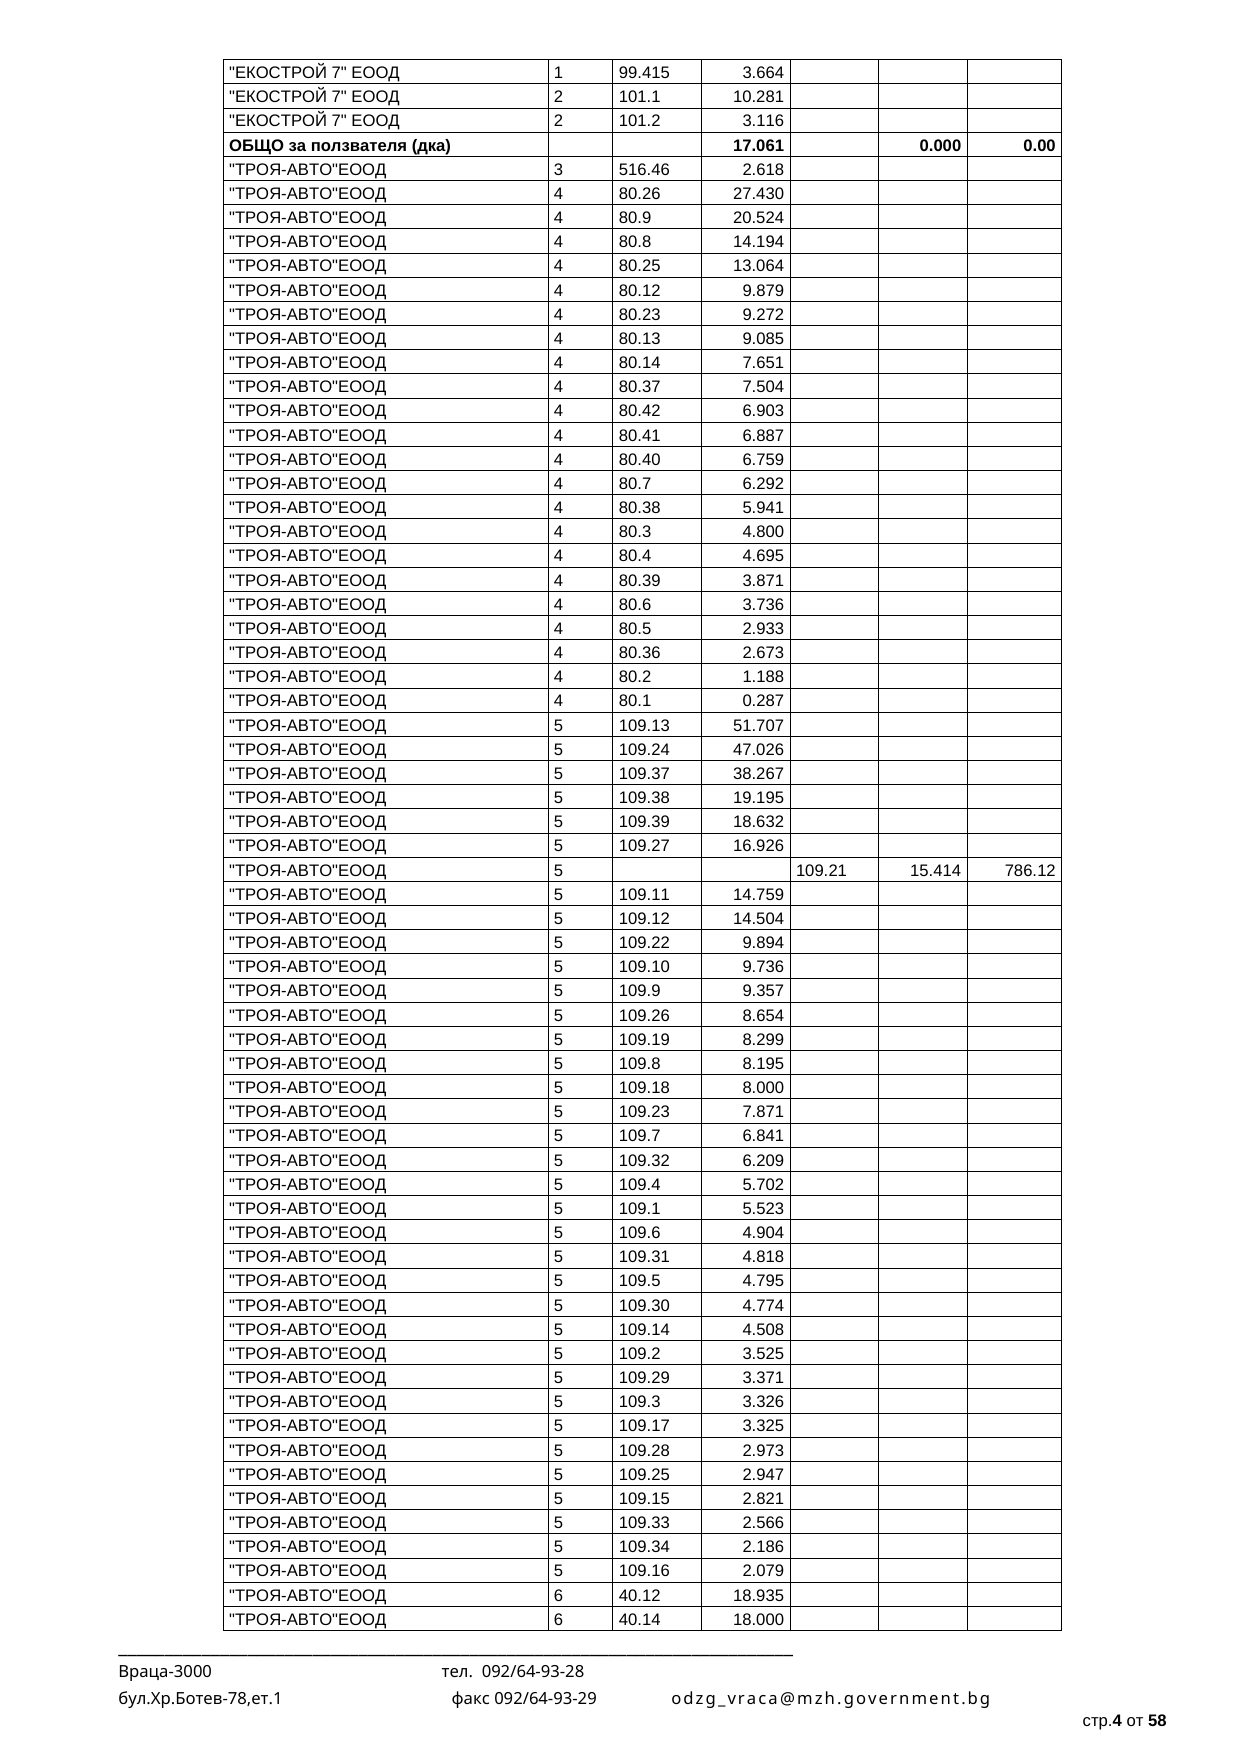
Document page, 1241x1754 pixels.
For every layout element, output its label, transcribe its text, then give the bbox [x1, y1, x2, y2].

table_cell 5 [549, 1365, 612, 1388]
table_cell 80.26 [613, 181, 701, 204]
table_cell "ТРОЯ-АВТО"ЕООД [224, 1317, 548, 1340]
table_cell [791, 1317, 878, 1340]
table_cell [879, 1172, 967, 1195]
table_cell [879, 616, 967, 639]
table_cell [968, 423, 1061, 446]
table_cell [791, 229, 878, 252]
table_cell [791, 954, 878, 977]
table_cell "ТРОЯ-АВТО"ЕООД [224, 181, 548, 204]
table_cell 40.12 [613, 1583, 701, 1606]
table_cell [791, 1172, 878, 1195]
table_cell [879, 761, 967, 784]
table_cell 3.326 [702, 1389, 790, 1412]
table_cell 109.26 [613, 1003, 701, 1026]
table_cell 10.281 [702, 84, 790, 107]
table_cell 80.1 [613, 689, 701, 712]
table_cell 5 [549, 1027, 612, 1050]
table_cell [791, 616, 878, 639]
table_cell 5 [549, 930, 612, 953]
table_cell 109.6 [613, 1220, 701, 1243]
table_cell 5 [549, 1389, 612, 1412]
table_cell 5 [549, 1099, 612, 1122]
table_cell [791, 495, 878, 518]
table_cell "ТРОЯ-АВТО"ЕООД [224, 954, 548, 977]
table_cell 5 [549, 1148, 612, 1171]
table_cell [968, 1172, 1061, 1195]
table_cell 9.894 [702, 930, 790, 953]
table_cell [791, 84, 878, 107]
table_cell [968, 1389, 1061, 1412]
table_cell 109.33 [613, 1510, 701, 1533]
table_cell "ТРОЯ-АВТО"ЕООД [224, 471, 548, 494]
table_cell [968, 713, 1061, 736]
table_cell [968, 278, 1061, 301]
table_cell [791, 1486, 878, 1509]
table_cell 80.9 [613, 205, 701, 228]
table_cell 109.21 [791, 858, 878, 881]
table_cell [968, 689, 1061, 712]
table_cell [879, 592, 967, 615]
table_cell 80.23 [613, 302, 701, 325]
table_cell [968, 1196, 1061, 1219]
table_cell 109.22 [613, 930, 701, 953]
table_cell [968, 1583, 1061, 1606]
table_cell [613, 133, 701, 156]
table_cell 18.935 [702, 1583, 790, 1606]
table_cell [791, 1293, 878, 1316]
table_cell 16.926 [702, 834, 790, 857]
table_cell [879, 1051, 967, 1074]
table_cell [879, 1003, 967, 1026]
table_cell [791, 278, 878, 301]
table_cell 4.795 [702, 1269, 790, 1292]
table_cell 109.12 [613, 906, 701, 929]
table_cell [968, 737, 1061, 760]
table_cell [879, 254, 967, 277]
table_cell 109.11 [613, 882, 701, 905]
table_cell 7.651 [702, 350, 790, 373]
table_cell "ТРОЯ-АВТО"ЕООД [224, 882, 548, 905]
table_cell [791, 1559, 878, 1582]
table_cell 15.414 [879, 858, 967, 881]
table_cell [968, 1124, 1061, 1147]
table_cell "ТРОЯ-АВТО"ЕООД [224, 1124, 548, 1147]
table_cell 8.299 [702, 1027, 790, 1050]
table_cell [968, 84, 1061, 107]
table_cell 109.5 [613, 1269, 701, 1292]
table_cell [791, 882, 878, 905]
table_cell [968, 664, 1061, 687]
table_cell [879, 423, 967, 446]
table_cell 18.000 [702, 1607, 790, 1630]
table_cell "ТРОЯ-АВТО"ЕООД [224, 858, 548, 881]
table_cell [879, 1510, 967, 1533]
table_cell [791, 374, 878, 397]
table_cell [613, 858, 701, 881]
table_cell 101.2 [613, 109, 701, 132]
table_cell [879, 1124, 967, 1147]
table_cell [879, 447, 967, 470]
table_cell [879, 1438, 967, 1461]
table_cell 109.19 [613, 1027, 701, 1050]
table_cell 9.272 [702, 302, 790, 325]
table_cell [968, 809, 1061, 832]
table_cell [879, 399, 967, 422]
table_cell 5 [549, 1414, 612, 1437]
table_cell 516.46 [613, 157, 701, 180]
table_cell [791, 157, 878, 180]
table_cell [879, 350, 967, 373]
table_cell 4.508 [702, 1317, 790, 1340]
table_cell "ТРОЯ-АВТО"ЕООД [224, 157, 548, 180]
table_cell "ТРОЯ-АВТО"ЕООД [224, 809, 548, 832]
table_cell "ТРОЯ-АВТО"ЕООД [224, 1027, 548, 1050]
table_cell 3.664 [702, 60, 790, 83]
table_cell 2.618 [702, 157, 790, 180]
table_cell [791, 1583, 878, 1606]
table_cell [879, 1486, 967, 1509]
table_cell 5 [549, 834, 612, 857]
table_cell [968, 761, 1061, 784]
table_cell 99.415 [613, 60, 701, 83]
table_cell 6.209 [702, 1148, 790, 1171]
table_cell 109.23 [613, 1099, 701, 1122]
table_cell 101.1 [613, 84, 701, 107]
table_cell "ТРОЯ-АВТО"ЕООД [224, 1607, 548, 1630]
table_cell "ТРОЯ-АВТО"ЕООД [224, 254, 548, 277]
table_cell 4 [549, 302, 612, 325]
table_cell 4 [549, 568, 612, 591]
table_cell "ТРОЯ-АВТО"ЕООД [224, 737, 548, 760]
table_cell [549, 133, 612, 156]
table_cell 2.566 [702, 1510, 790, 1533]
table_cell [968, 1148, 1061, 1171]
table_cell 5 [549, 1462, 612, 1485]
table_cell [791, 471, 878, 494]
table_cell 47.026 [702, 737, 790, 760]
table_cell 4 [549, 374, 612, 397]
table_cell 4 [549, 350, 612, 373]
table_cell 4 [549, 447, 612, 470]
table_cell 4 [549, 229, 612, 252]
table_cell [968, 1075, 1061, 1098]
table_cell [791, 326, 878, 349]
table_cell "ТРОЯ-АВТО"ЕООД [224, 229, 548, 252]
table_cell [968, 519, 1061, 542]
table_cell "ТРОЯ-АВТО"ЕООД [224, 1534, 548, 1557]
table_cell 7.871 [702, 1099, 790, 1122]
table_cell 4.774 [702, 1293, 790, 1316]
table_cell "ТРОЯ-АВТО"ЕООД [224, 1269, 548, 1292]
table_cell "ТРОЯ-АВТО"ЕООД [224, 616, 548, 639]
table_cell [879, 1148, 967, 1171]
table_cell 5 [549, 1124, 612, 1147]
table_cell 19.195 [702, 785, 790, 808]
table_cell [791, 254, 878, 277]
table_cell [791, 1534, 878, 1557]
table_cell [879, 181, 967, 204]
table_cell 5 [549, 737, 612, 760]
table_cell 80.36 [613, 640, 701, 663]
table_cell [879, 1534, 967, 1557]
table_cell 80.3 [613, 519, 701, 542]
table_cell 5 [549, 1317, 612, 1340]
table_cell 109.27 [613, 834, 701, 857]
table_cell 109.3 [613, 1389, 701, 1412]
table_cell "ТРОЯ-АВТО"ЕООД [224, 423, 548, 446]
table_cell [968, 495, 1061, 518]
table_cell 5 [549, 1220, 612, 1243]
table_cell 80.25 [613, 254, 701, 277]
table_cell 6.292 [702, 471, 790, 494]
table_cell [791, 519, 878, 542]
table_cell 4 [549, 664, 612, 687]
table_cell "ТРОЯ-АВТО"ЕООД [224, 1244, 548, 1267]
table_cell 80.4 [613, 544, 701, 567]
table_cell 14.194 [702, 229, 790, 252]
table_cell 3 [549, 157, 612, 180]
table_cell [879, 326, 967, 349]
table_cell 5 [549, 979, 612, 1002]
table_cell [879, 664, 967, 687]
table_cell 3.525 [702, 1341, 790, 1364]
table_cell [879, 1244, 967, 1267]
table_cell 2 [549, 109, 612, 132]
table_cell [879, 689, 967, 712]
table_cell [968, 592, 1061, 615]
table_cell 5 [549, 1196, 612, 1219]
table_cell 9.736 [702, 954, 790, 977]
table_cell [968, 229, 1061, 252]
table_cell [879, 1269, 967, 1292]
table_cell [879, 1293, 967, 1316]
table_cell 80.37 [613, 374, 701, 397]
table_cell [791, 592, 878, 615]
table_cell 109.38 [613, 785, 701, 808]
table_cell [968, 1486, 1061, 1509]
table_cell [791, 399, 878, 422]
table_cell 109.10 [613, 954, 701, 977]
table_cell 6.903 [702, 399, 790, 422]
table_cell 3.871 [702, 568, 790, 591]
table_cell 109.31 [613, 1244, 701, 1267]
table_cell 4 [549, 616, 612, 639]
table_cell 40.14 [613, 1607, 701, 1630]
table_cell 109.16 [613, 1559, 701, 1582]
table_cell [879, 205, 967, 228]
table_cell 1 [549, 60, 612, 83]
table_cell 4 [549, 423, 612, 446]
table_cell [968, 954, 1061, 977]
table_cell 5.523 [702, 1196, 790, 1219]
table_cell [968, 1220, 1061, 1243]
table_cell 5 [549, 858, 612, 881]
table_cell "ТРОЯ-АВТО"ЕООД [224, 1341, 548, 1364]
table_cell [879, 157, 967, 180]
table_cell 6.887 [702, 423, 790, 446]
table_cell 8.654 [702, 1003, 790, 1026]
table_cell [791, 1196, 878, 1219]
table_cell 2.821 [702, 1486, 790, 1509]
table_cell [968, 109, 1061, 132]
table_cell 5 [549, 1051, 612, 1074]
table_cell 4.800 [702, 519, 790, 542]
table_cell 109.29 [613, 1365, 701, 1388]
table_cell [702, 858, 790, 881]
table_cell 6.759 [702, 447, 790, 470]
table_cell [791, 689, 878, 712]
table_cell 51.707 [702, 713, 790, 736]
table_cell 17.061 [702, 133, 790, 156]
table_cell [879, 640, 967, 663]
table_cell 80.8 [613, 229, 701, 252]
table_cell [791, 1051, 878, 1074]
table_cell 4 [549, 205, 612, 228]
table_cell [968, 1414, 1061, 1437]
table_cell 4.904 [702, 1220, 790, 1243]
table_cell [791, 664, 878, 687]
table_cell 5 [549, 1510, 612, 1533]
table_cell [879, 1317, 967, 1340]
table_cell "ТРОЯ-АВТО"ЕООД [224, 1196, 548, 1219]
table_cell [879, 713, 967, 736]
table_cell [791, 133, 878, 156]
table_cell [879, 374, 967, 397]
table_cell "ТРОЯ-АВТО"ЕООД [224, 640, 548, 663]
table_cell [968, 1003, 1061, 1026]
table_cell 80.7 [613, 471, 701, 494]
table_cell [791, 1027, 878, 1050]
table_cell 80.39 [613, 568, 701, 591]
table_cell 109.18 [613, 1075, 701, 1098]
table_cell "ТРОЯ-АВТО"ЕООД [224, 906, 548, 929]
table_cell 5 [549, 1534, 612, 1557]
table_cell 3.371 [702, 1365, 790, 1388]
table_cell [879, 302, 967, 325]
table_cell [791, 930, 878, 953]
table_cell 109.1 [613, 1196, 701, 1219]
table_cell "ТРОЯ-АВТО"ЕООД [224, 979, 548, 1002]
table_cell 80.38 [613, 495, 701, 518]
table_cell "ТРОЯ-АВТО"ЕООД [224, 1559, 548, 1582]
table_cell [879, 495, 967, 518]
table_cell 13.064 [702, 254, 790, 277]
table_cell 5 [549, 1559, 612, 1582]
table_cell [791, 1244, 878, 1267]
table_cell 4 [549, 254, 612, 277]
table_cell "ТРОЯ-АВТО"ЕООД [224, 447, 548, 470]
table_cell "ТРОЯ-АВТО"ЕООД [224, 278, 548, 301]
table_cell 109.25 [613, 1462, 701, 1485]
table_cell [791, 979, 878, 1002]
table_cell "ТРОЯ-АВТО"ЕООД [224, 399, 548, 422]
table_cell [879, 1583, 967, 1606]
table_cell [968, 1534, 1061, 1557]
table_cell [968, 1438, 1061, 1461]
table_cell 80.41 [613, 423, 701, 446]
table_cell 4 [549, 519, 612, 542]
table_cell [791, 737, 878, 760]
table_cell 5 [549, 1244, 612, 1267]
table_cell [879, 834, 967, 857]
table_cell 80.13 [613, 326, 701, 349]
table_cell [879, 882, 967, 905]
table_cell 80.40 [613, 447, 701, 470]
table_cell 8.000 [702, 1075, 790, 1098]
table_cell 109.37 [613, 761, 701, 784]
table_cell [791, 1607, 878, 1630]
table_cell [968, 1051, 1061, 1074]
table_cell 109.8 [613, 1051, 701, 1074]
table_cell [879, 1220, 967, 1243]
table_cell 109.14 [613, 1317, 701, 1340]
table_cell 5 [549, 882, 612, 905]
table_cell "ТРОЯ-АВТО"ЕООД [224, 592, 548, 615]
table_cell 9.357 [702, 979, 790, 1002]
table_cell 0.000 [879, 133, 967, 156]
table_cell [879, 278, 967, 301]
table_cell 109.7 [613, 1124, 701, 1147]
table_cell 2.186 [702, 1534, 790, 1557]
table_cell "ТРОЯ-АВТО"ЕООД [224, 713, 548, 736]
table_cell 5 [549, 1172, 612, 1195]
table_cell 5 [549, 1269, 612, 1292]
table_cell "ТРОЯ-АВТО"ЕООД [224, 1486, 548, 1509]
table_cell [791, 60, 878, 83]
table_cell [791, 447, 878, 470]
table_cell "ТРОЯ-АВТО"ЕООД [224, 1365, 548, 1388]
table_cell "ТРОЯ-АВТО"ЕООД [224, 544, 548, 567]
table_cell [968, 350, 1061, 373]
table_cell 5 [549, 713, 612, 736]
table_cell 109.39 [613, 809, 701, 832]
table_cell [968, 1027, 1061, 1050]
table_cell [791, 350, 878, 373]
table_cell [879, 737, 967, 760]
table_cell "ТРОЯ-АВТО"ЕООД [224, 689, 548, 712]
table_cell 4.818 [702, 1244, 790, 1267]
table_cell 109.17 [613, 1414, 701, 1437]
table_cell 109.28 [613, 1438, 701, 1461]
table_cell "ЕКОСТРОЙ 7" ЕООД [224, 109, 548, 132]
table_cell 5 [549, 1075, 612, 1098]
table_cell 27.430 [702, 181, 790, 204]
table_cell [791, 205, 878, 228]
table_cell 5 [549, 809, 612, 832]
table_cell [968, 544, 1061, 567]
table_cell [968, 1099, 1061, 1122]
table_cell "ТРОЯ-АВТО"ЕООД [224, 834, 548, 857]
table_cell 2.947 [702, 1462, 790, 1485]
table_cell [968, 1607, 1061, 1630]
table_cell 109.4 [613, 1172, 701, 1195]
table_cell 5 [549, 1341, 612, 1364]
table_cell 786.12 [968, 858, 1061, 881]
table_cell [879, 930, 967, 953]
table_cell 109.32 [613, 1148, 701, 1171]
table_cell [791, 1269, 878, 1292]
table_cell 80.14 [613, 350, 701, 373]
table_cell [879, 109, 967, 132]
table_cell "ТРОЯ-АВТО"ЕООД [224, 1051, 548, 1074]
table_cell [791, 1462, 878, 1485]
table_cell 2 [549, 84, 612, 107]
table_cell 5 [549, 1003, 612, 1026]
table_cell "ТРОЯ-АВТО"ЕООД [224, 1389, 548, 1412]
table_cell [968, 1341, 1061, 1364]
table_cell [968, 1293, 1061, 1316]
table_cell [879, 785, 967, 808]
table_cell 14.759 [702, 882, 790, 905]
table_cell [791, 1075, 878, 1098]
table_cell [791, 568, 878, 591]
table_cell [879, 568, 967, 591]
table_cell [791, 302, 878, 325]
table_cell [879, 519, 967, 542]
table_cell "ТРОЯ-АВТО"ЕООД [224, 495, 548, 518]
table_cell [968, 979, 1061, 1002]
table_cell 5 [549, 1438, 612, 1461]
table_cell [791, 544, 878, 567]
table_cell 14.504 [702, 906, 790, 929]
table_cell [968, 906, 1061, 929]
table_cell "ТРОЯ-АВТО"ЕООД [224, 568, 548, 591]
table_cell "ТРОЯ-АВТО"ЕООД [224, 302, 548, 325]
table_cell [879, 84, 967, 107]
table_cell [879, 60, 967, 83]
table_cell [968, 254, 1061, 277]
table_cell 4 [549, 278, 612, 301]
table_cell "ЕКОСТРОЙ 7" ЕООД [224, 84, 548, 107]
table_cell [791, 761, 878, 784]
table_cell [968, 374, 1061, 397]
table_cell 5 [549, 1486, 612, 1509]
table_cell [791, 1220, 878, 1243]
table_cell "ТРОЯ-АВТО"ЕООД [224, 519, 548, 542]
table_cell 8.195 [702, 1051, 790, 1074]
table_cell "ЕКОСТРОЙ 7" ЕООД [224, 60, 548, 83]
table_cell [791, 1341, 878, 1364]
table_cell 0.287 [702, 689, 790, 712]
table_cell [791, 785, 878, 808]
table_cell "ТРОЯ-АВТО"ЕООД [224, 1099, 548, 1122]
table_cell [968, 1559, 1061, 1582]
table_cell "ТРОЯ-АВТО"ЕООД [224, 1075, 548, 1098]
table_cell [791, 1003, 878, 1026]
table_cell 2.973 [702, 1438, 790, 1461]
table_cell 4.695 [702, 544, 790, 567]
table_cell [968, 471, 1061, 494]
table_cell 6 [549, 1607, 612, 1630]
table_cell 20.524 [702, 205, 790, 228]
table_cell 3.736 [702, 592, 790, 615]
table_cell "ТРОЯ-АВТО"ЕООД [224, 1583, 548, 1606]
table_cell [968, 1462, 1061, 1485]
table_cell 4 [549, 471, 612, 494]
table_cell [879, 1027, 967, 1050]
table_cell 109.13 [613, 713, 701, 736]
table_cell 0.00 [968, 133, 1061, 156]
table_cell ОБЩО за ползвателя (дка) [224, 133, 548, 156]
table_cell [879, 954, 967, 977]
table_cell "ТРОЯ-АВТО"ЕООД [224, 1148, 548, 1171]
table_cell 5 [549, 1293, 612, 1316]
table_cell 80.42 [613, 399, 701, 422]
table_cell [968, 616, 1061, 639]
table_cell [968, 1269, 1061, 1292]
table_cell [879, 906, 967, 929]
table_cell 5.702 [702, 1172, 790, 1195]
table_cell [968, 157, 1061, 180]
table_cell [879, 1559, 967, 1582]
table_cell 109.24 [613, 737, 701, 760]
table_cell 2.079 [702, 1559, 790, 1582]
table_cell 4 [549, 544, 612, 567]
table_cell [879, 1099, 967, 1122]
table_cell "ТРОЯ-АВТО"ЕООД [224, 930, 548, 953]
table_cell [968, 1510, 1061, 1533]
table_cell 3.116 [702, 109, 790, 132]
table_cell [968, 60, 1061, 83]
table_cell 38.267 [702, 761, 790, 784]
table_cell 4 [549, 399, 612, 422]
table_cell [879, 1607, 967, 1630]
table_cell 109.2 [613, 1341, 701, 1364]
table_cell "ТРОЯ-АВТО"ЕООД [224, 1462, 548, 1485]
table_cell "ТРОЯ-АВТО"ЕООД [224, 1220, 548, 1243]
table_cell [968, 326, 1061, 349]
table_cell "ТРОЯ-АВТО"ЕООД [224, 1414, 548, 1437]
table_cell 1.188 [702, 664, 790, 687]
table_cell [879, 809, 967, 832]
table_cell 109.30 [613, 1293, 701, 1316]
table_cell 4 [549, 181, 612, 204]
table_cell [879, 1196, 967, 1219]
table_cell "ТРОЯ-АВТО"ЕООД [224, 1510, 548, 1533]
table_cell [968, 882, 1061, 905]
table_cell 80.6 [613, 592, 701, 615]
table_cell 18.632 [702, 809, 790, 832]
table_cell [791, 109, 878, 132]
table_cell "ТРОЯ-АВТО"ЕООД [224, 1172, 548, 1195]
table_cell [879, 1462, 967, 1485]
table_cell 109.9 [613, 979, 701, 1002]
table_cell "ТРОЯ-АВТО"ЕООД [224, 1438, 548, 1461]
table_cell 6 [549, 1583, 612, 1606]
table_cell 9.085 [702, 326, 790, 349]
table_cell [791, 1365, 878, 1388]
table_cell "ТРОЯ-АВТО"ЕООД [224, 1003, 548, 1026]
table_cell [879, 979, 967, 1002]
table_cell [879, 471, 967, 494]
table_cell "ТРОЯ-АВТО"ЕООД [224, 785, 548, 808]
table_cell 2.933 [702, 616, 790, 639]
table_cell [968, 181, 1061, 204]
table_cell [791, 1438, 878, 1461]
table_cell 5 [549, 785, 612, 808]
table_cell [968, 399, 1061, 422]
table_cell 5 [549, 906, 612, 929]
table_cell [968, 1317, 1061, 1340]
table_cell [968, 930, 1061, 953]
table_cell [791, 1510, 878, 1533]
table_cell [791, 906, 878, 929]
table_cell [791, 1099, 878, 1122]
table_cell [791, 809, 878, 832]
table_cell "ТРОЯ-АВТО"ЕООД [224, 326, 548, 349]
table_cell 2.673 [702, 640, 790, 663]
table_cell "ТРОЯ-АВТО"ЕООД [224, 664, 548, 687]
table_cell [968, 785, 1061, 808]
table_cell [968, 1365, 1061, 1388]
table_cell [879, 1414, 967, 1437]
table_cell 5 [549, 954, 612, 977]
table_cell "ТРОЯ-АВТО"ЕООД [224, 374, 548, 397]
table_cell "ТРОЯ-АВТО"ЕООД [224, 205, 548, 228]
table_cell [968, 302, 1061, 325]
table_cell "ТРОЯ-АВТО"ЕООД [224, 1293, 548, 1316]
table_cell 7.504 [702, 374, 790, 397]
table_cell 4 [549, 495, 612, 518]
table_cell 80.12 [613, 278, 701, 301]
table_cell [879, 1341, 967, 1364]
table_cell [968, 447, 1061, 470]
table_cell [791, 1148, 878, 1171]
table_cell 4 [549, 640, 612, 663]
table_cell [791, 423, 878, 446]
table_cell 3.325 [702, 1414, 790, 1437]
table_cell [968, 834, 1061, 857]
table_cell [879, 1365, 967, 1388]
table_cell [791, 1389, 878, 1412]
table_cell 80.2 [613, 664, 701, 687]
table_cell 4 [549, 592, 612, 615]
table_cell "ТРОЯ-АВТО"ЕООД [224, 761, 548, 784]
table_cell [879, 229, 967, 252]
table_cell [968, 205, 1061, 228]
table_cell [879, 544, 967, 567]
table_cell [968, 568, 1061, 591]
table_cell 6.841 [702, 1124, 790, 1147]
table_cell [968, 640, 1061, 663]
table_cell [879, 1389, 967, 1412]
table_cell [968, 1244, 1061, 1267]
table_cell [791, 1414, 878, 1437]
table_cell [791, 640, 878, 663]
table_cell "ТРОЯ-АВТО"ЕООД [224, 350, 548, 373]
table_cell 5 [549, 761, 612, 784]
table_cell 80.5 [613, 616, 701, 639]
table_cell [791, 1124, 878, 1147]
table_cell 4 [549, 326, 612, 349]
table_cell [791, 713, 878, 736]
table_cell [791, 181, 878, 204]
table_cell 4 [549, 689, 612, 712]
table_cell 109.34 [613, 1534, 701, 1557]
table_cell 109.15 [613, 1486, 701, 1509]
table_cell [791, 834, 878, 857]
table_cell 9.879 [702, 278, 790, 301]
table_cell [879, 1075, 967, 1098]
table_cell 5.941 [702, 495, 790, 518]
